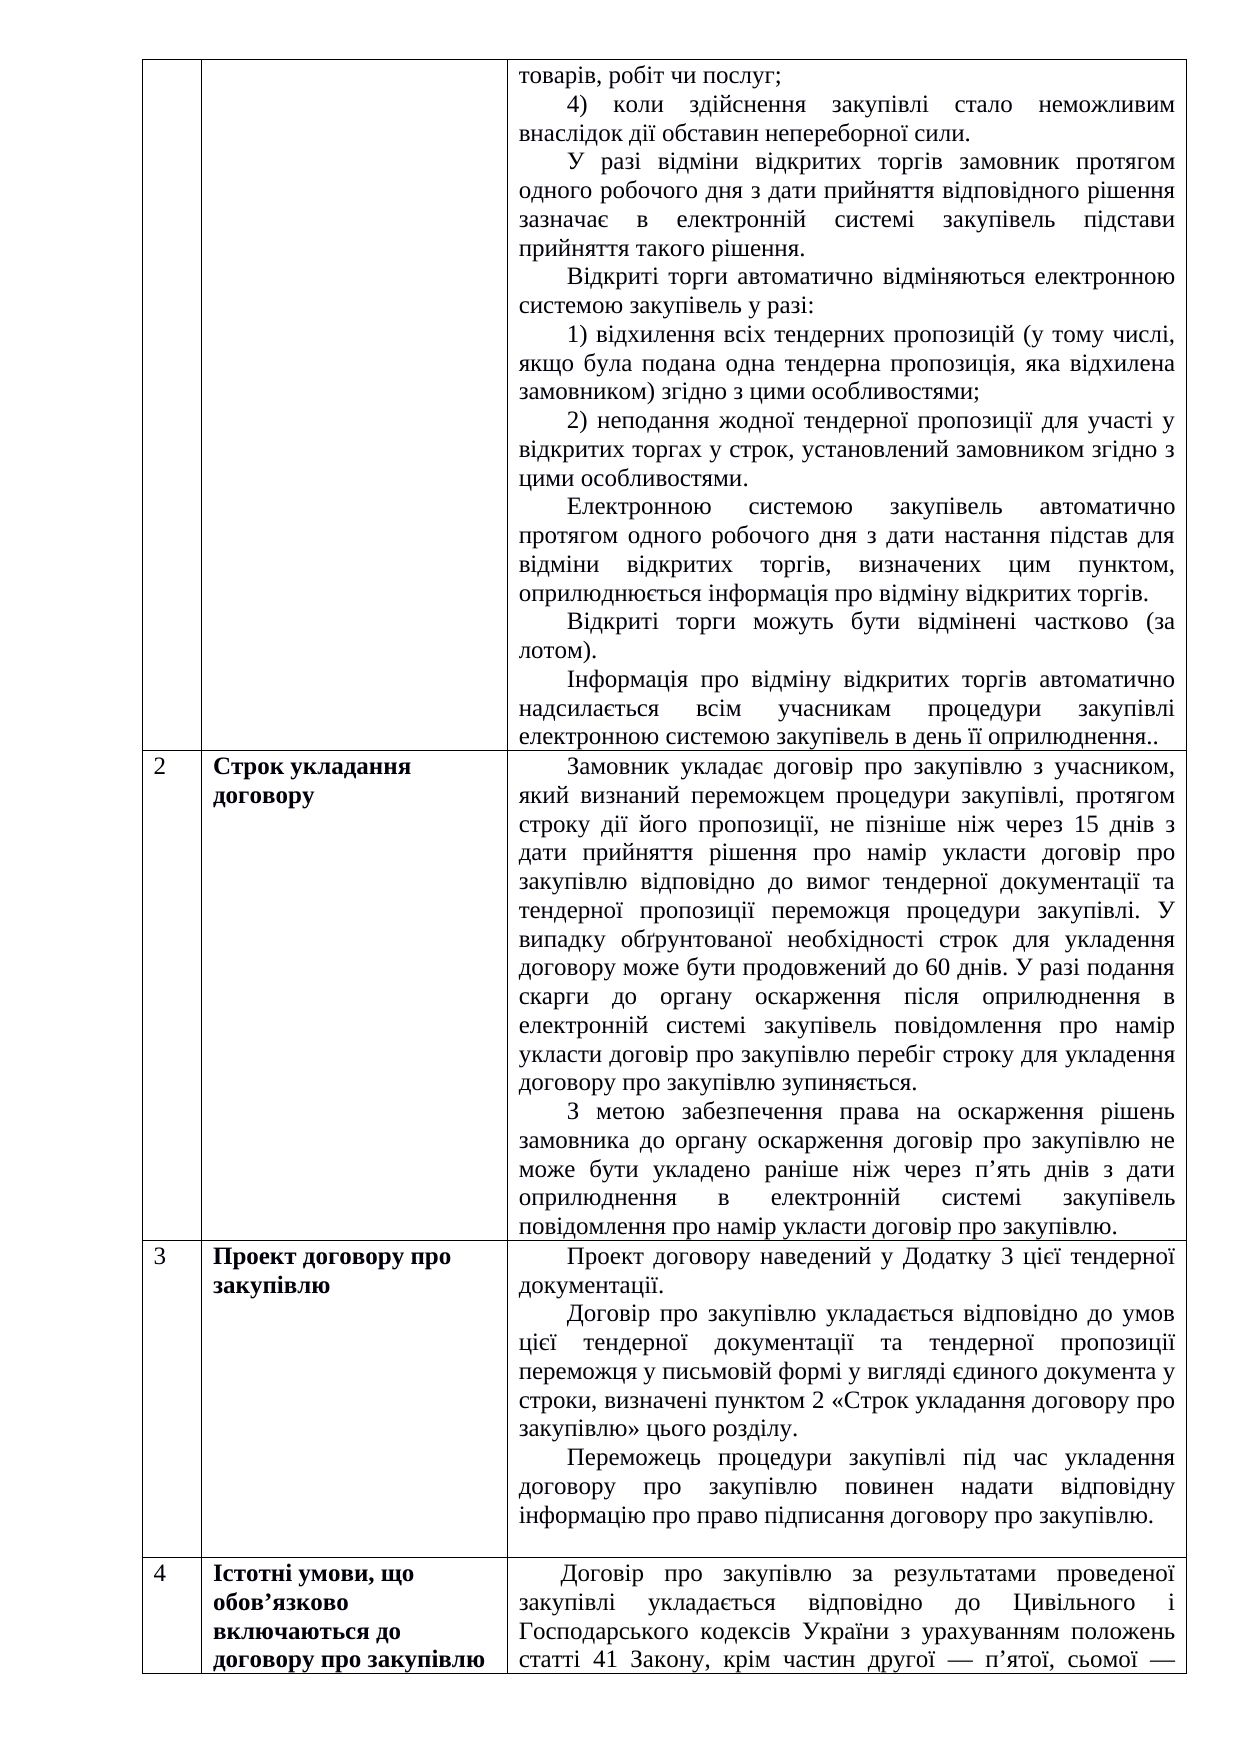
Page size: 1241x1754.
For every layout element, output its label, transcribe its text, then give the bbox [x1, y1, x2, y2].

table_cell Проект договору наведений у Додатку 3 цієї тендерної документації. Договір про закупівлю укладається відповідно до умов цієї тендерної документації та тендерної пропозиції переможця у письмовій формі у вигляді єдиного документа у строки, визначені пунктом 2 «Строк укладання договору про закупівлю» цього розділу. Переможець процедури закупівлі під час укладення договору про закупівлю повинен надати відповідну інформацію про право підписання договору про закупівлю. [508, 1241, 1186, 1557]
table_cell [508, 1558, 1186, 1673]
table_cell Проект договору про закупівлю [202, 1241, 507, 1557]
table_cell Замовник укладає договір про закупівлю з учасником, який визнаний переможцем процедури закупівлі, протягом строку дії його пропозиції, не пізніше ніж через 15 днів з дати прийняття рішення про намір укласти договір про закупівлю відповідно до вимог тендерної документації та тендерної пропозиції переможця процедури закупівлі. У випадку обґрунтованої необхідності строк для укладення договору може бути продовжений до 60 днів. У разі подання скарги до органу оскарження після оприлюднення в електронній системі закупівель повідомлення про намір укласти договір про закупівлю перебіг строку для укладення договору про закупівлю зупиняється. З метою забезпечення права на оскарження рішень замовника до органу оскарження договір про закупівлю не може бути укладено раніше ніж через п’ять днів з дати оприлюднення в електронній системі закупівель повідомлення про намір укласти договір про закупівлю. [508, 751, 1186, 1240]
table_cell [202, 60, 507, 750]
table_cell Строк укладання договору [202, 751, 507, 1240]
table_cell 1 [143, 60, 201, 750]
table_cell 3 [143, 1241, 201, 1557]
table_cell 2 [143, 751, 201, 1240]
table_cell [508, 60, 1186, 750]
table_cell 4 [143, 1558, 201, 1673]
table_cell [202, 1558, 507, 1673]
